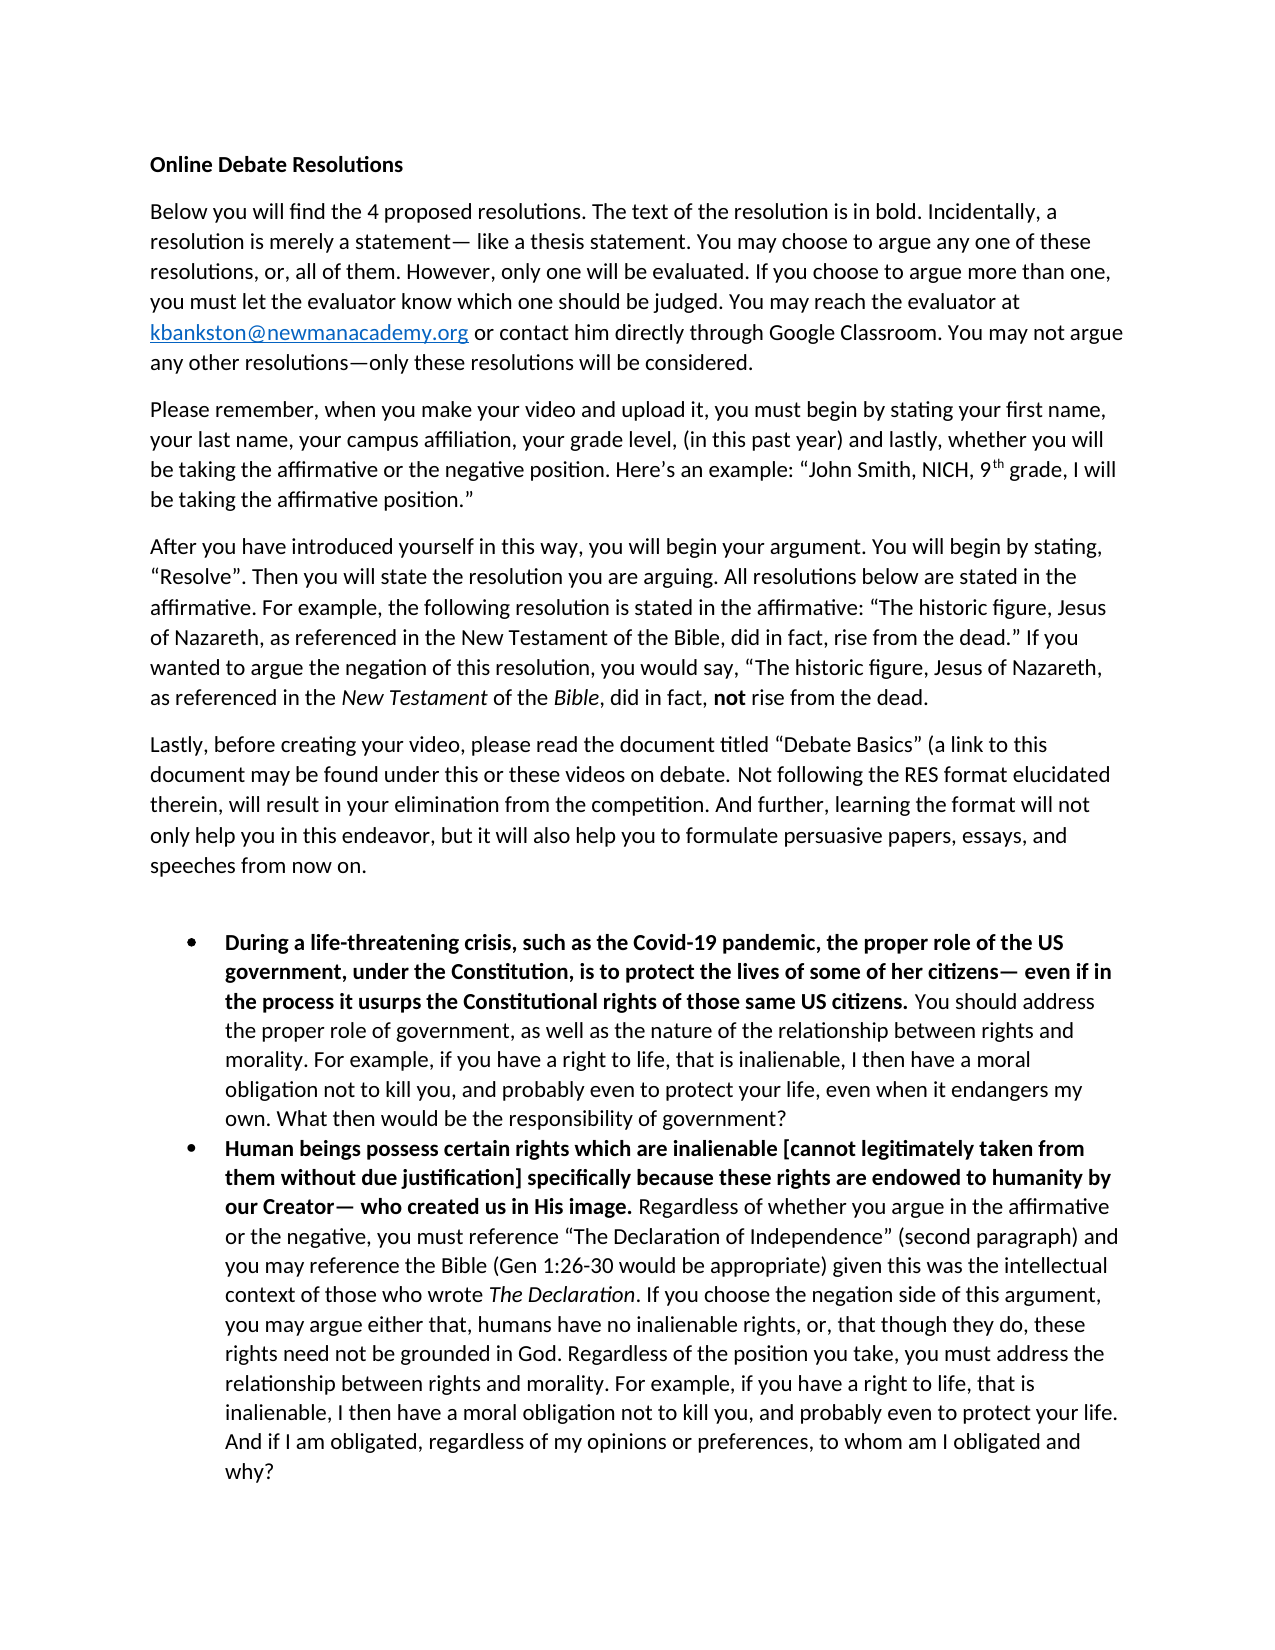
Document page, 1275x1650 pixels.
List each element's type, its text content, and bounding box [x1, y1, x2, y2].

text Lastly, before creating your video, please read the document titled “Debate Basics” (a link to this document may be found under this or these videos on debate. Not following the RES format elucidated therein, will result in your elimination from the competition. And further, learning the format will not only help you in this endeavor, but it will also help you to formulate persuasive papers, essays, and speeches from now on. [150, 730, 1125, 879]
list During a life-threatening crisis, such as the Covid-19 pandemic, the proper role of the US government, under the Constitution, is to protect the lives of some of her citizens— even if in the process it usurps the Constitutional rights of those same US citizens. You should address the proper role of government, as well as the nature of the relationship between rights and morality. For example, if you have a right to life, that is inalienable, I then have a moral obligation not to kill you, and probably even to protect your life, even when it endangers my own. What then would be the responsibility of government? [187, 928, 1125, 1132]
text After you have introduced yourself in this way, you will begin your argument. You will begin by stating, “Resolve”. Then you will state the resolution you are arguing. All resolutions below are stated in the affirmative. For example, the following resolution is stated in the affirmative: “The historic figure, Jesus of Nazareth, as referenced in the New Testament of the Bible, did in fact, rise from the dead.” If you wanted to argue the negation of this resolution, you would say, “The historic figure, Jesus of Nazareth, as referenced in the New Testament of the Bible, did in fact, not rise from the dead. [150, 532, 1125, 711]
list Human beings possess certain rights which are inalienable [cannot legitimately taken from them without due justification] specifically because these rights are endowed to humanity by our Creator— who created us in His image. Regardless of whether you argue in the affirmative or the negative, you must reference “The Declaration of Independence” (second paragraph) and you may reference the Bible (Gen 1:26-30 would be appropriate) given this was the intellectual context of those who wrote The Declaration. If you choose the negation side of this argument, you may argue either that, humans have no inalienable rights, or, that though they do, these rights need not be grounded in God. Regardless of the position you take, you must address the relationship between rights and morality. For example, if you have a right to life, that is inalienable, I then have a moral obligation not to kill you, and probably even to protect your life. And if I am obligated, regardless of my opinions or preferences, to whom am I obligated and why? [187, 1134, 1125, 1485]
text Online Debate Resolutions [150, 150, 1125, 178]
text Please remember, when you make your video and upload it, you must begin by stating your first name, your last name, your campus affiliation, your grade level, (in this past year) and lastly, whether you will be taking the affirmative or the negative position. Here’s an example: “John Smith, NICH, 9th grade, I will be taking the affirmative position.” [150, 395, 1125, 513]
text Below you will find the 4 proposed resolutions. The text of the resolution is in bold. Incidentally, a resolution is merely a statement— like a thesis statement. You may choose to argue any one of these resolutions, or, all of them. However, only one will be evaluated. If you choose to argue more than one, you must let the evaluator know which one should be judged. You may reach the evaluator at kbankston@newmanacademy.org or contact him directly through Google Classroom. You may not argue any other resolutions—only these resolutions will be considered. [150, 197, 1125, 376]
